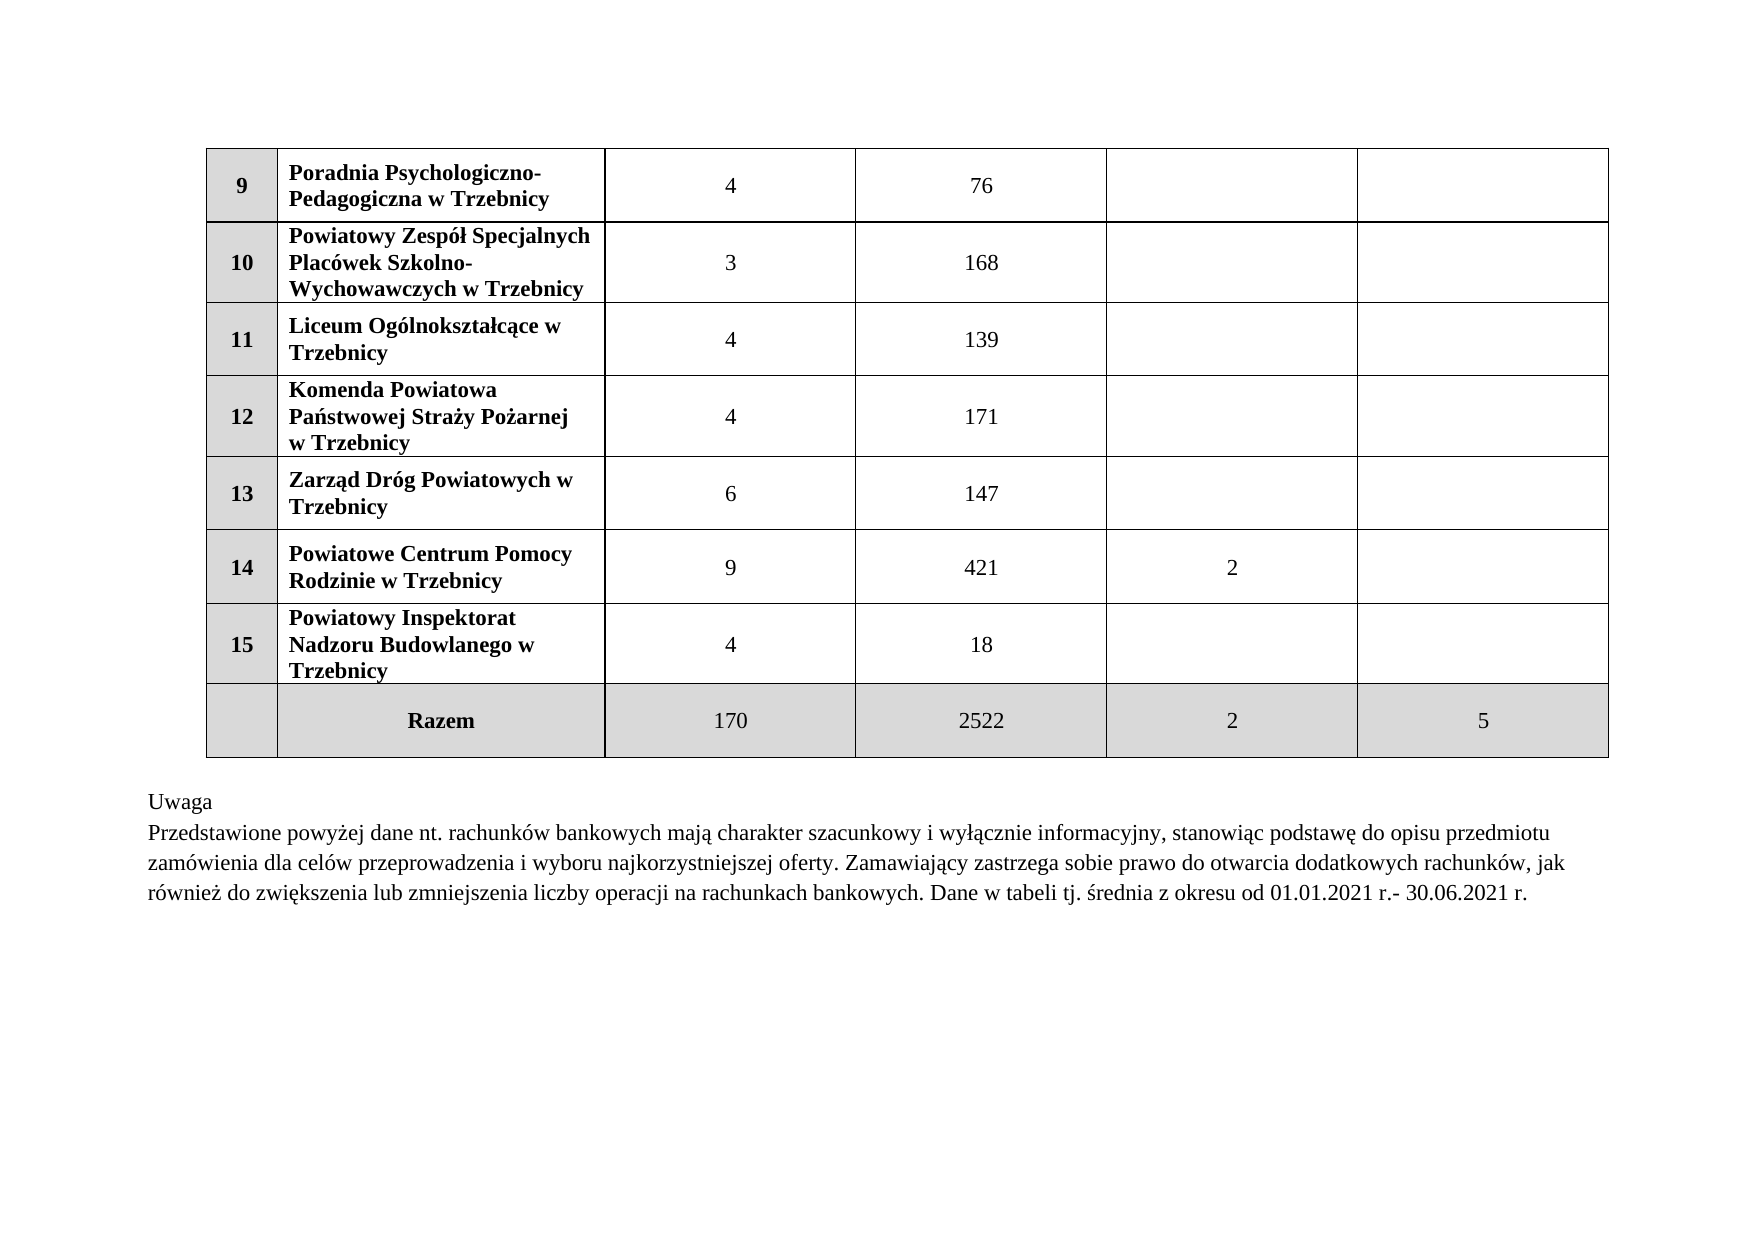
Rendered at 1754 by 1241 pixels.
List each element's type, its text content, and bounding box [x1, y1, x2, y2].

table_cell 168 [856, 223, 1106, 302]
table_cell 9 [606, 530, 855, 603]
table_cell [1107, 149, 1357, 221]
table_cell 2 [1107, 530, 1357, 603]
table_cell 4 [606, 149, 855, 221]
table_cell Liceum Ogólnokształcące w Trzebnicy [278, 303, 604, 375]
table_cell [1107, 223, 1357, 302]
table_cell 139 [856, 303, 1106, 375]
table_cell [1107, 303, 1357, 375]
table_cell 10 [207, 223, 277, 302]
table_cell [1358, 530, 1608, 603]
table_cell 5 [1358, 684, 1608, 757]
table_cell 170 [606, 684, 855, 757]
table_cell [1358, 604, 1608, 683]
table_cell [207, 684, 277, 757]
table_cell 12 [207, 376, 277, 456]
table_cell 76 [856, 149, 1106, 221]
table_cell 9 [207, 149, 277, 221]
table_cell 147 [856, 457, 1106, 529]
table_cell Powiatowy Zespół Specjalnych Placówek Szkolno-Wychowawczych w Trzebnicy [278, 223, 604, 302]
table_cell Powiatowy Inspektorat Nadzoru Budowlanego w Trzebnicy [278, 604, 604, 683]
table_cell 2522 [856, 684, 1106, 757]
table_cell Zarząd Dróg Powiatowych w Trzebnicy [278, 457, 604, 529]
table_cell 15 [207, 604, 277, 683]
table_cell 13 [207, 457, 277, 529]
table_cell 171 [856, 376, 1106, 456]
table_cell [1107, 376, 1357, 456]
table_cell 6 [606, 457, 855, 529]
table_cell 4 [606, 303, 855, 375]
table_cell [1358, 223, 1608, 302]
table_cell Razem [278, 684, 604, 757]
table_cell 3 [606, 223, 855, 302]
table_cell [1358, 149, 1608, 221]
table_cell [1358, 376, 1608, 456]
table_cell [1107, 604, 1357, 683]
table_cell 421 [856, 530, 1106, 603]
table_cell [1358, 457, 1608, 529]
table_cell 4 [606, 376, 855, 456]
table_cell Powiatowe Centrum Pomocy Rodzinie w Trzebnicy [278, 530, 604, 603]
table_cell 2 [1107, 684, 1357, 757]
table_cell 18 [856, 604, 1106, 683]
table_cell 14 [207, 530, 277, 603]
table_cell Komenda Powiatowa Państwowej Straży Pożarnej w Trzebnicy [278, 376, 604, 456]
table_cell 11 [207, 303, 277, 375]
text Uwaga [148, 788, 1606, 815]
table_cell Poradnia Psychologiczno-Pedagogiczna w Trzebnicy [278, 149, 604, 221]
text Przedstawione powyżej dane nt. rachunków bankowych mają charakter szacunkowy i wyłącznie informacyjny, stanowiąc podstawę do opisu przedmiotu zamówienia dla celów przeprowadzenia i wyboru najkorzystniejszej oferty. Zamawiający zastrzega sobie prawo do otwarcia dodatkowych rachunków, jak również do zwiększenia lub zmniejszenia liczby operacji na rachunkach bankowych. Dane w tabeli tj. średnia z okresu od 01.01.2021 r.- 30.06.2021 r. [148, 819, 1606, 905]
table_cell [1107, 457, 1357, 529]
table_cell [1358, 303, 1608, 375]
table_cell 4 [606, 604, 855, 683]
